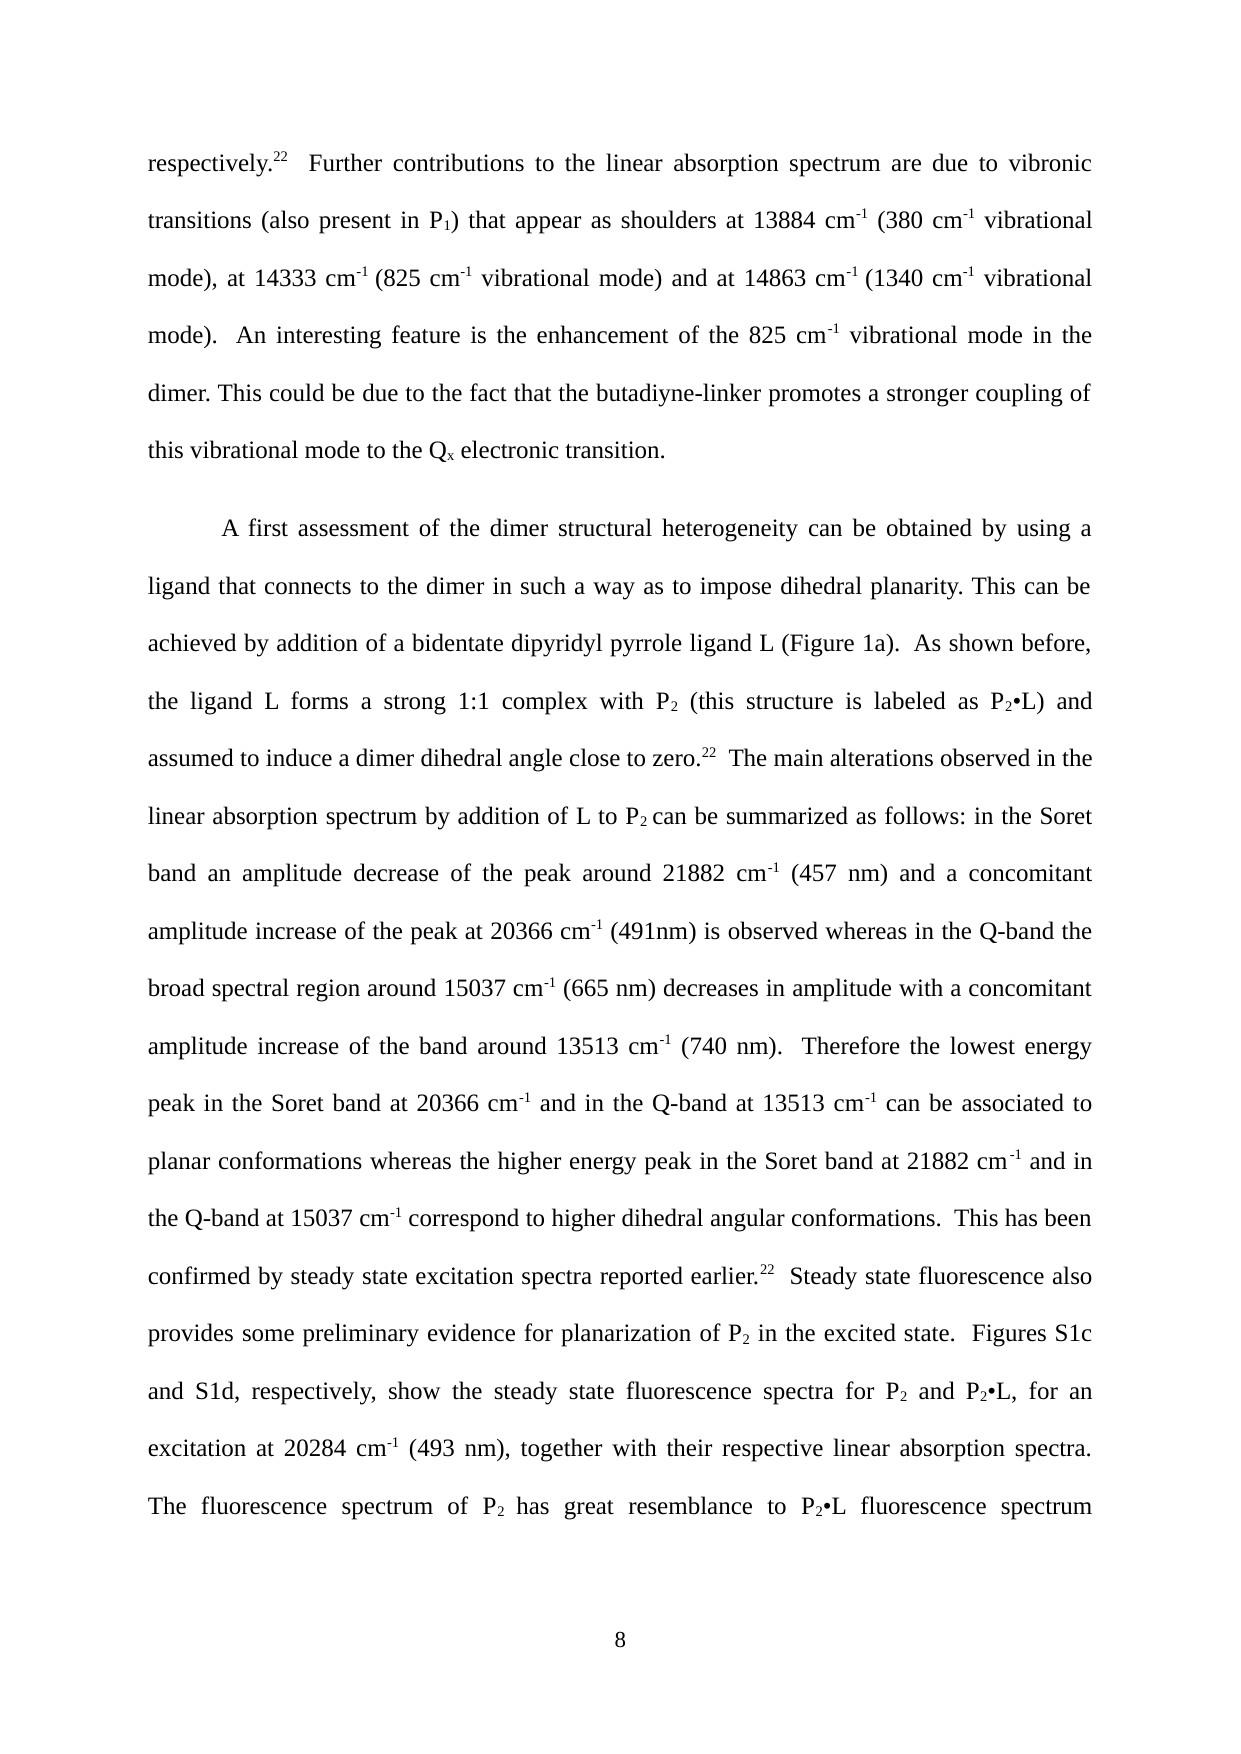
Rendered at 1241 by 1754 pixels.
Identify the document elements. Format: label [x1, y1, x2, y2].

text [148, 148, 1093, 464]
text [148, 513, 1093, 1520]
